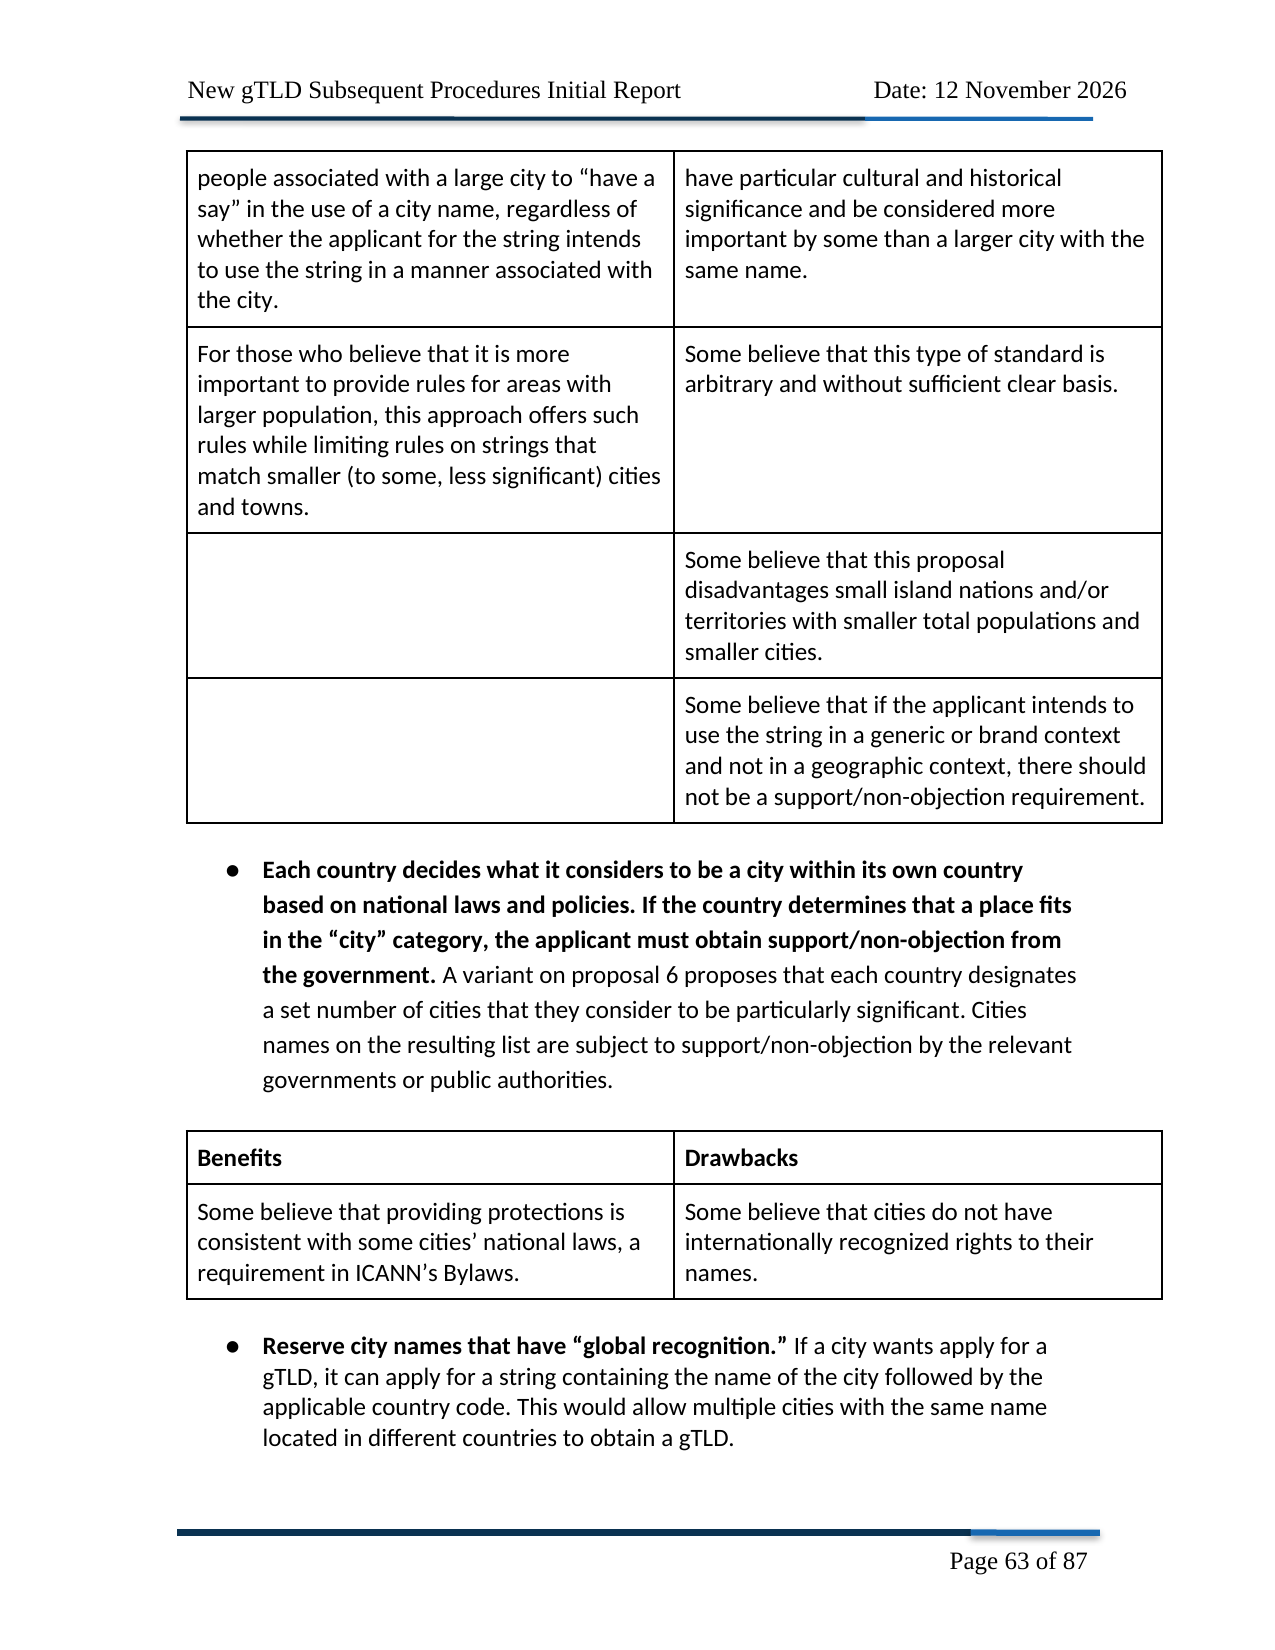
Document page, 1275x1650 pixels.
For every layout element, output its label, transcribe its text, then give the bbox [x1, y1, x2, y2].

table_header Benefits [188, 1132, 673, 1183]
table_cell [188, 534, 673, 677]
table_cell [675, 152, 1161, 326]
table_cell For those who believe that it is more important to provide rules for areas with larger population, this approach offers such rules while limiting rules on strings that match smaller (to some, less significant) cities and towns. [188, 328, 673, 532]
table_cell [188, 152, 673, 326]
table_cell Some believe that this proposal disadvantages small island nations and/or territories with smaller total populations and smaller cities. [675, 534, 1161, 677]
table_cell Some believe that if the applicant intends to use the string in a generic or brand context and not in a geographic context, there should not be a support/non-objection requirement. [675, 679, 1161, 822]
list Reserve city names that have “global recognition.” If a city wants apply for a gTLD, it can apply for a string containing the name of the city followed by the applicable country code. This would allow multiple cities with the same name located in different countries to obtain a gTLD. [225, 1330, 1087, 1452]
table_cell Some believe that providing protections is consistent with some cities’ national laws, a requirement in ICANN’s Bylaws. [188, 1185, 673, 1298]
table_cell [188, 679, 673, 822]
table_cell Some believe that this type of standard is arbitrary and without sufficient clear basis. [675, 328, 1161, 532]
table_header Drawbacks [675, 1132, 1161, 1183]
list Each country decides what it considers to be a city within its own country based on national laws and policies. If the country determines that a place fits in the “city” category, the applicant must obtain support/non-objection from the government. A variant on proposal 6 proposes that each country designates a set number of cities that they consider to be particularly significant. Cities names on the resulting list are subject to support/non-objection by the relevant governments or public authorities. [225, 854, 1087, 1095]
table_cell Some believe that cities do not have internationally recognized rights to their names. [675, 1185, 1161, 1298]
